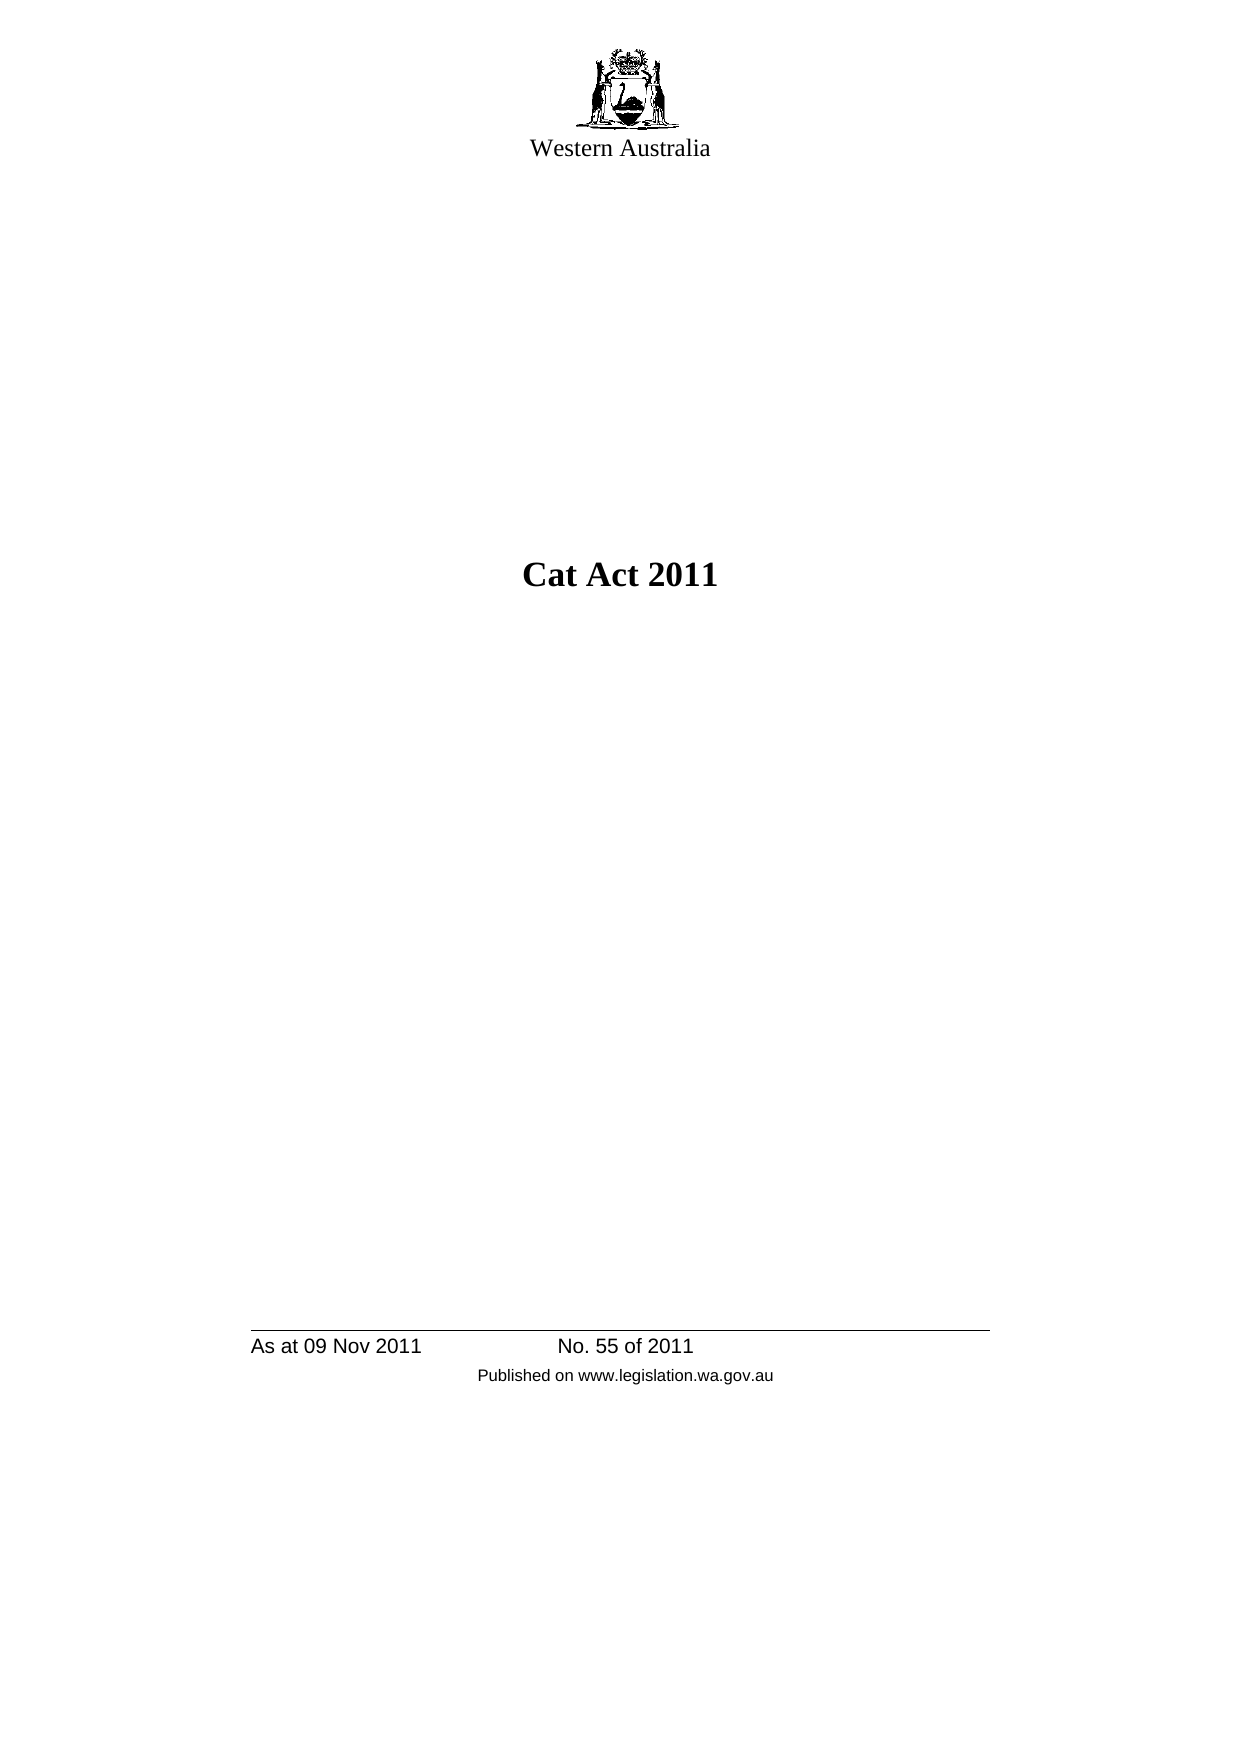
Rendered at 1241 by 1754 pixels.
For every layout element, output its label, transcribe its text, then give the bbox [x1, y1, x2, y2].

text Cat Act 2011 [251, 553, 990, 594]
text Western Australia [251, 133, 990, 162]
picture [575, 48, 679, 131]
